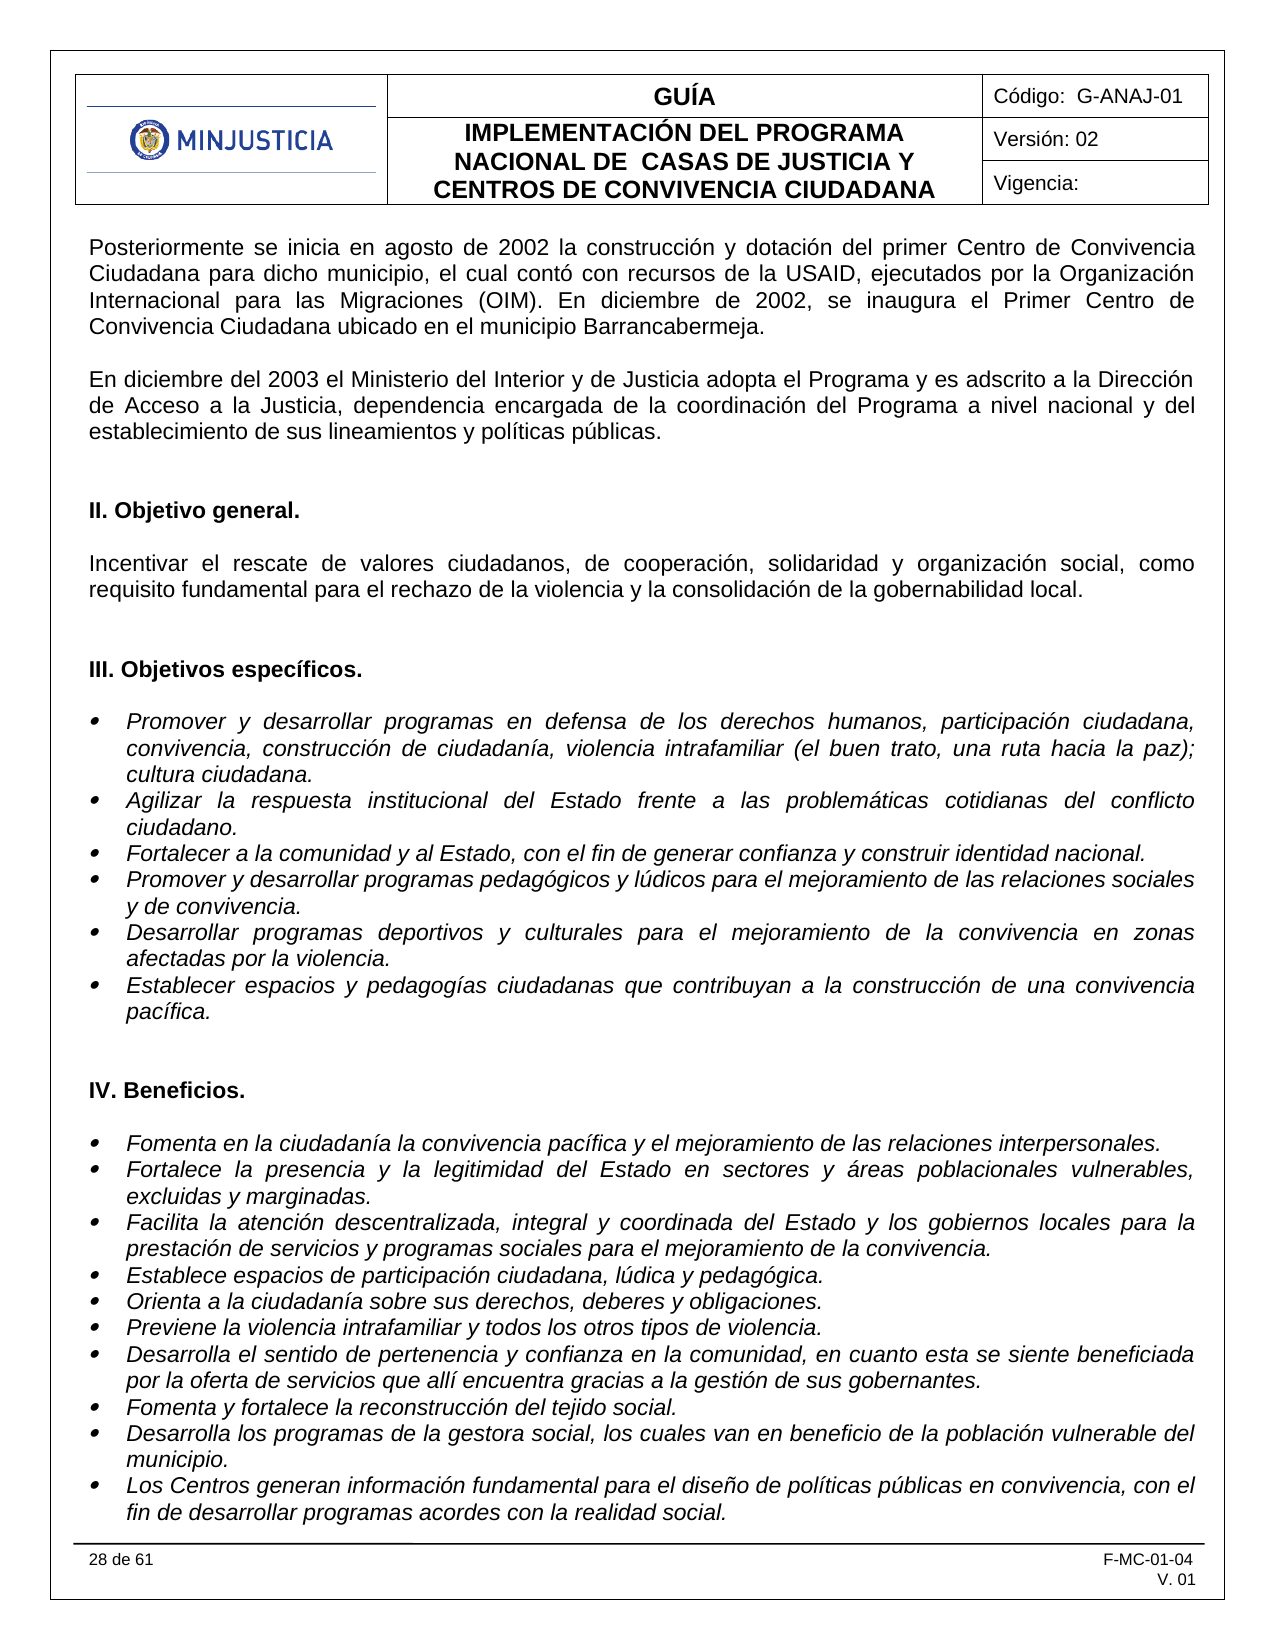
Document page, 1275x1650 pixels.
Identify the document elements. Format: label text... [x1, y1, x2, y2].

text II. Objetivo general. [89, 497, 1196, 524]
list Previene la violencia intrafamiliar y todos los otros tipos de violencia. [89, 1314, 1196, 1341]
list Fortalece la presencia y la legitimidad del Estado en sectores y áreas poblacionales vulnerables, excluidas y marginadas. [89, 1156, 1196, 1209]
text En diciembre del 2003 el Ministerio del Interior y de Justicia adopta el Programa y es adscrito a la Dirección de Acceso a la Justicia, dependencia encargada de la coordinación del Programa a nivel nacional y del establecimiento de sus lineamientos y políticas públicas. [89, 366, 1196, 445]
text Posteriormente se inicia en agosto de 2002 la construcción y dotación del primer Centro de Convivencia Ciudadana para dicho municipio, el cual contó con recursos de la USAID, ejecutados por la Organización Internacional para las Migraciones (OIM). En diciembre de 2002, se inaugura el Primer Centro de Convivencia Ciudadana ubicado en el municipio Barrancabermeja. [89, 234, 1196, 339]
text Incentivar el rescate de valores ciudadanos, de cooperación, solidaridad y organización social, como requisito fundamental para el rechazo de la violencia y la consolidación de la gobernabilidad local. [89, 550, 1196, 603]
text III. Objetivos específicos. [89, 656, 1196, 682]
list Establecer espacios y pedagogías ciudadanas que contribuyan a la construcción de una convivencia pacífica. [89, 972, 1196, 1024]
list Desarrolla los programas de la gestora social, los cuales van en beneficio de la población vulnerable del municipio. [89, 1420, 1196, 1472]
picture [86, 106, 376, 173]
list Desarrolla el sentido de pertenencia y confianza en la comunidad, en cuanto esta se siente beneficiada por la oferta de servicios que allí encuentra gracias a la gestión de sus gobernantes. [89, 1341, 1196, 1393]
list Establece espacios de participación ciudadana, lúdica y pedagógica. [89, 1262, 1196, 1288]
text IV. Beneficios. [89, 1077, 1196, 1103]
list Facilita la atención descentralizada, integral y coordinada del Estado y los gobiernos locales para la prestación de servicios y programas sociales para el mejoramiento de la convivencia. [89, 1209, 1196, 1262]
list Desarrollar programas deportivos y culturales para el mejoramiento de la convivencia en zonas afectadas por la violencia. [89, 919, 1196, 972]
list Fomenta en la ciudadanía la convivencia pacífica y el mejoramiento de las relaciones interpersonales. [89, 1130, 1196, 1156]
list Orienta a la ciudadanía sobre sus derechos, deberes y obligaciones. [89, 1288, 1196, 1314]
list Agilizar la respuesta institucional del Estado frente a las problemáticas cotidianas del conflicto ciudadano. [89, 787, 1196, 840]
list Fortalecer a la comunidad y al Estado, con el fin de generar confianza y construir identidad nacional. [89, 840, 1196, 866]
list Fomenta y fortalece la reconstrucción del tejido social. [89, 1393, 1196, 1420]
list Promover y desarrollar programas pedagógicos y lúdicos para el mejoramiento de las relaciones sociales y de convivencia. [89, 866, 1196, 919]
list Los Centros generan información fundamental para el diseño de políticas públicas en convivencia, con el fin de desarrollar programas acordes con la realidad social. [89, 1472, 1196, 1525]
list Promover y desarrollar programas en defensa de los derechos humanos, participación ciudadana, convivencia, construcción de ciudadanía, violencia intrafamiliar (el buen trato, una ruta hacia la paz); cultura ciudadana. [89, 708, 1196, 787]
